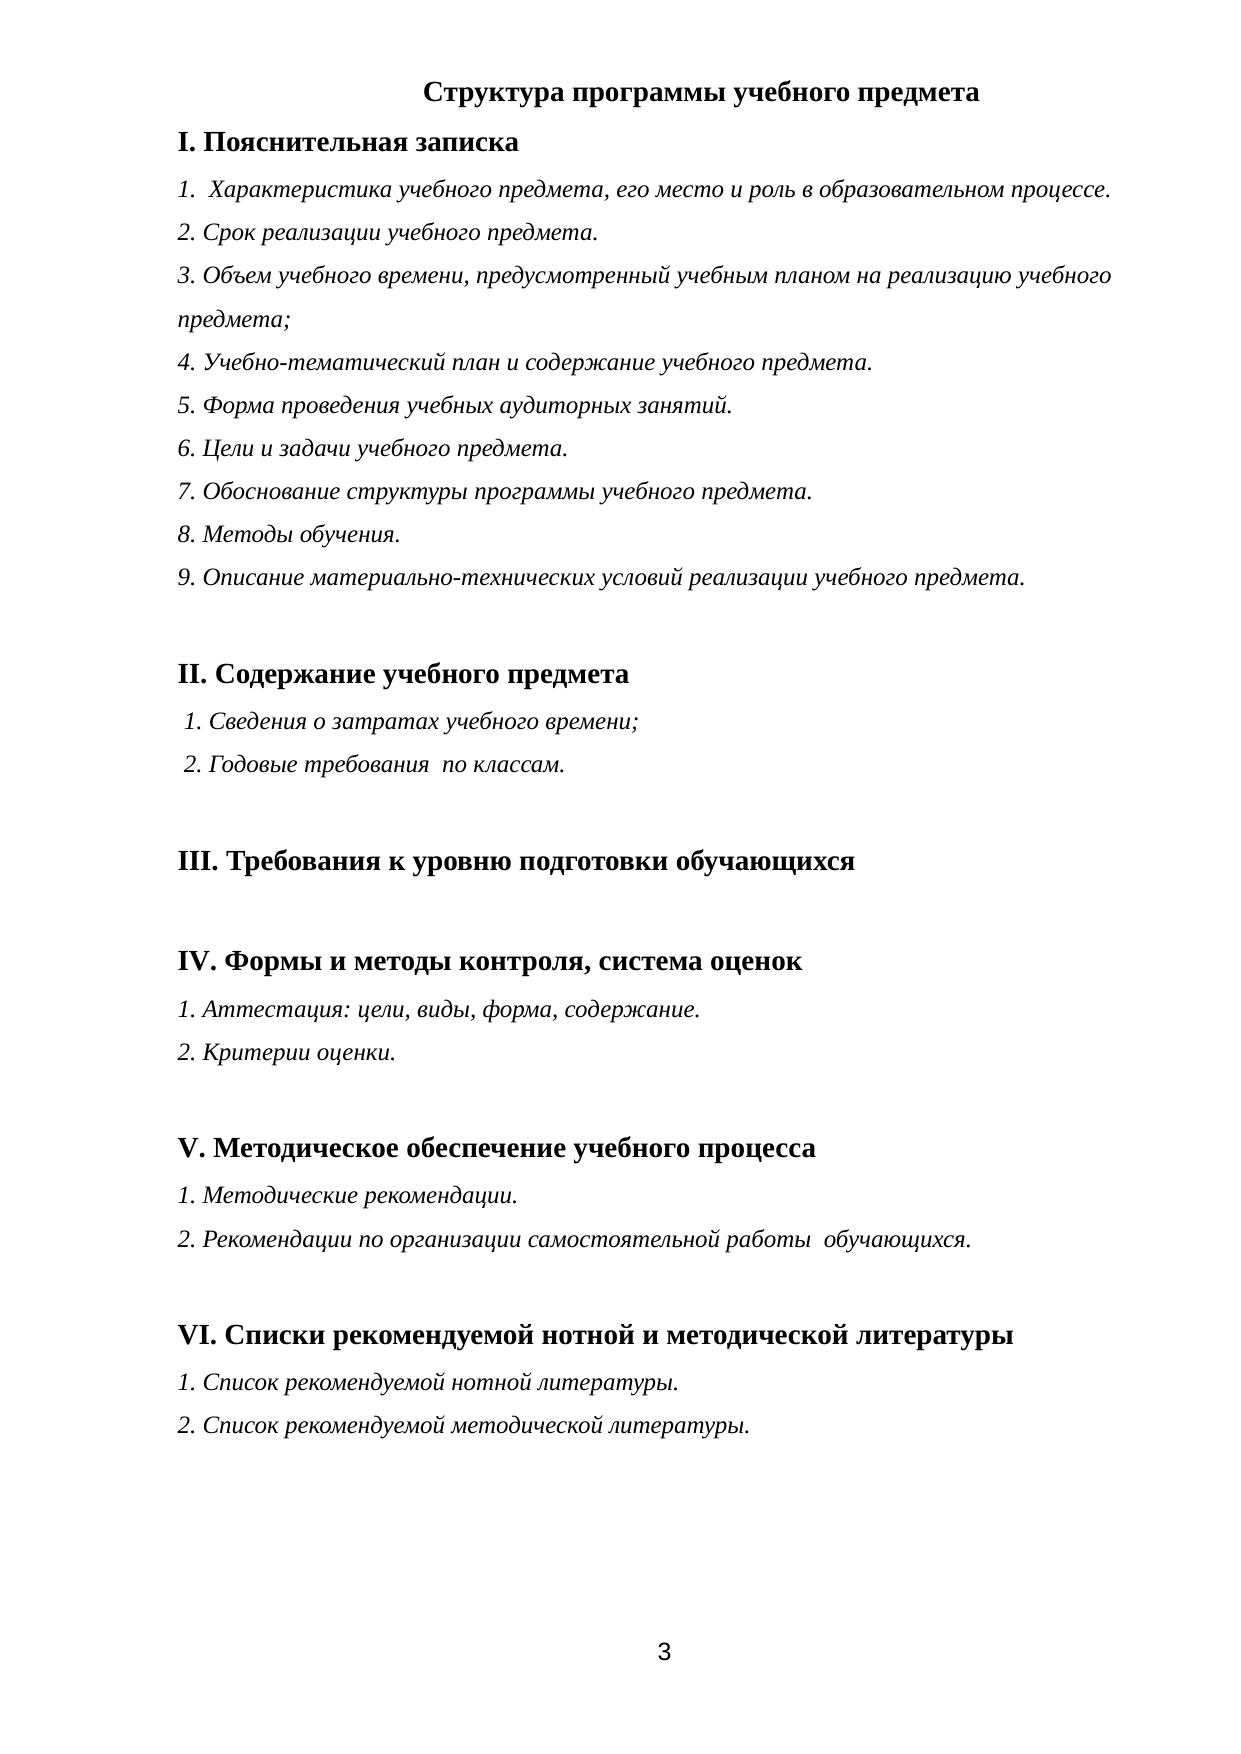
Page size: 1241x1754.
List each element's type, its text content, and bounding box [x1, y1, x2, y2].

text 6. Цели и задачи учебного предмета. [177, 433, 1152, 462]
text 8. Методы обучения. [177, 519, 1152, 548]
text II. Содержание учебного предмета [177, 656, 1152, 689]
text 2. Срок реализации учебного предмета. [177, 217, 1152, 246]
text 2. Список рекомендуемой методической литературы. [177, 1411, 1152, 1439]
text 4. Учебно-тематический план и содержание учебного предмета. [177, 347, 1152, 376]
text 1. Аттестация: цели, виды, форма, содержание. [177, 994, 1152, 1022]
text 1. Сведения о затратах учебного времени; [177, 706, 1152, 735]
text III. Требования к уровню подготовки обучающихся [177, 843, 1152, 876]
text 9. Описание материально-технических условий реализации учебного предмета. [177, 562, 1152, 591]
text 1. Список рекомендуемой нотной литературы. [177, 1367, 1152, 1396]
text I. Пояснительная записка [177, 124, 1152, 158]
text 7. Обоснование структуры программы учебного предмета. [177, 476, 1152, 505]
text 5. Форма проведения учебных аудиторных занятий. [177, 390, 1152, 419]
text 2. Критерии оценки. [177, 1037, 1152, 1066]
text V. Методическое обеспечение учебного процесса [177, 1130, 1152, 1164]
text IV. Формы и методы контроля, система оценок [177, 943, 1152, 977]
text 1. Методические рекомендации. [177, 1181, 1152, 1209]
text 2. Годовые требования по классам. [177, 749, 1152, 778]
text 3. Объем учебного времени, предусмотренный учебным планом на реализацию учебного предмета; [177, 261, 1152, 332]
text VI. Списки рекомендуемой нотной и методической литературы [177, 1317, 1152, 1351]
text Структура программы учебного предмета [177, 74, 1152, 107]
text 2. Рекомендации по организации самостоятельной работы обучающихся. [177, 1224, 1152, 1252]
text 1. Характеристика учебного предмета, его место и роль в образовательном процессе. [177, 174, 1152, 203]
